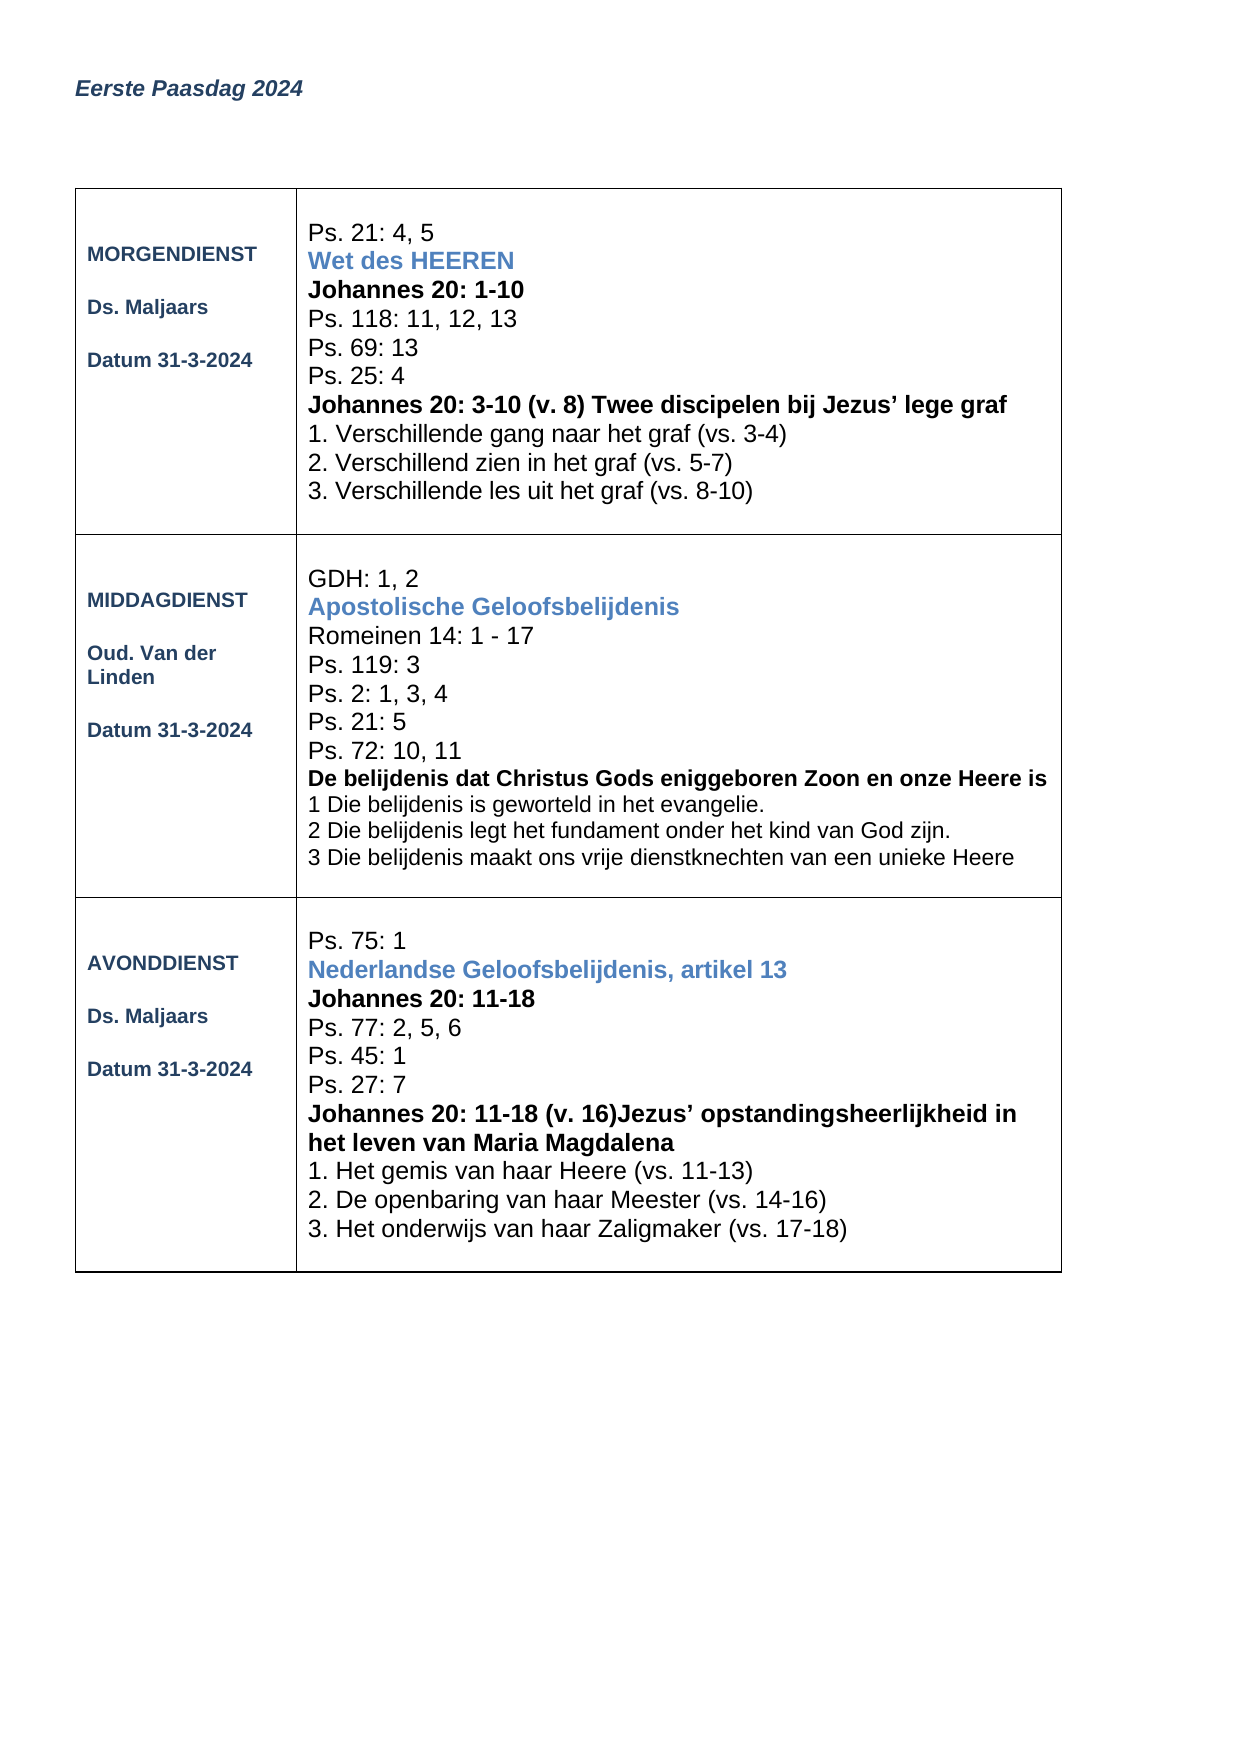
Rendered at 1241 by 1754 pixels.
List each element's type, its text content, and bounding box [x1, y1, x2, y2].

table_cell AVONDDIENST Ds. Maljaars Datum 31-3-2024 [76, 898, 296, 1271]
table_cell MIDDAGDIENST Oud. Van der Linden Datum 31-3-2024 [76, 535, 296, 897]
table_header MORGENDIENST Ds. Maljaars Datum 31-3-2024 [76, 189, 296, 534]
text Eerste Paasdag 2024 [75, 75, 1165, 101]
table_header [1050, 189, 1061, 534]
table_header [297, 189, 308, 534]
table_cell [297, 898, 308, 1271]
table_cell GDH: 1, 2 Apostolische Geloofsbelijdenis Romeinen 14: 1 - 17 Ps. 119: 3 Ps. 2: 1, 3, 4 Ps. 21: 5 Ps. 72: 10, 11 De belijdenis dat Christus Gods eniggeboren Zoon en onze Heere is 1 Die belijdenis is geworteld in het evangelie. 2 Die belijdenis legt het fundament onder het kind van God zijn. 3 Die belijdenis maakt ons vrije dienstknechten van een unieke Heere [297, 535, 1061, 897]
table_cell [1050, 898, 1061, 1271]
